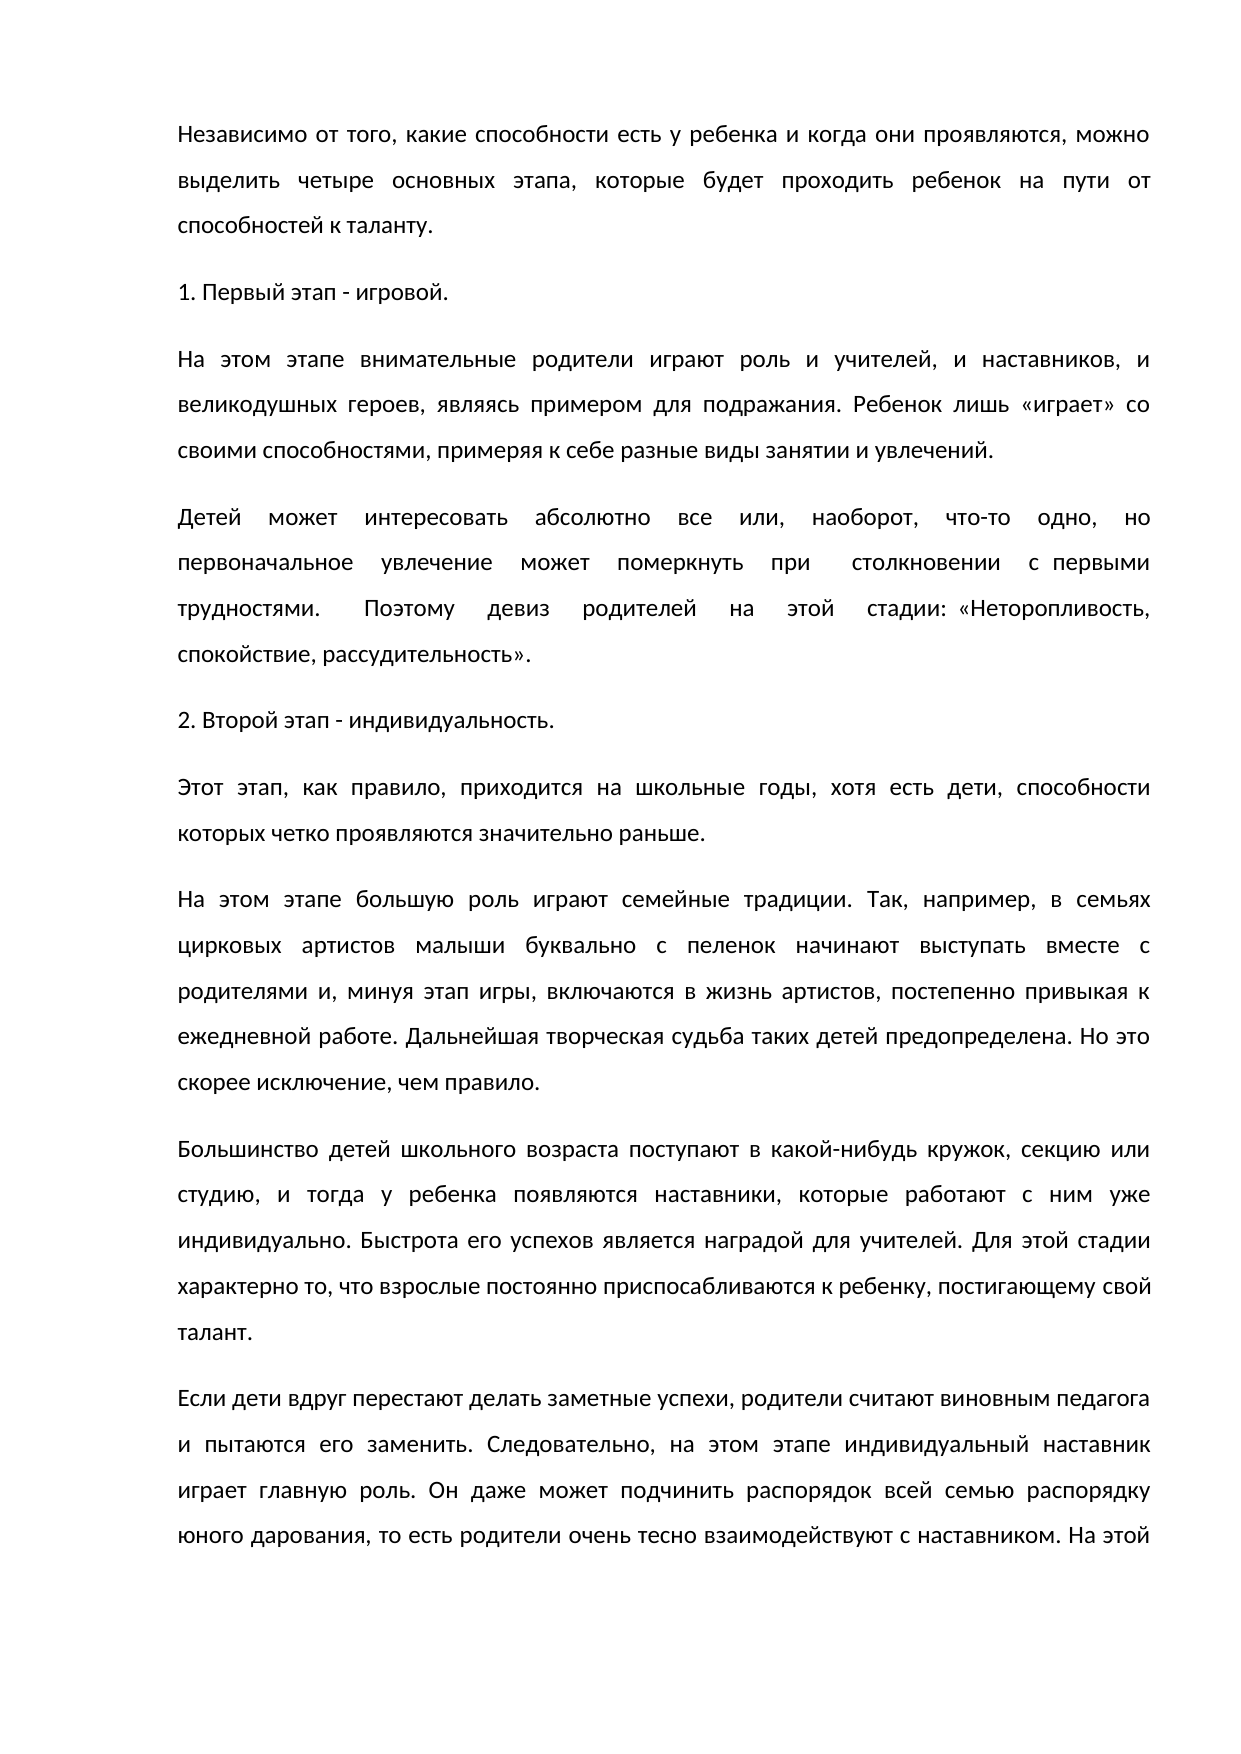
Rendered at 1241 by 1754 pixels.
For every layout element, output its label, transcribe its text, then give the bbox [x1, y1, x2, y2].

text 2. Второй этап - индивидуальность. [177, 704, 1152, 735]
text Большинство детей школьного возраста поступают в какой-нибудь кружок, секцию или студию, и тогда у ребенка появляются наставники, которые работают с ним уже индивидуально. Быстрота его успехов является наградой для учителей. Для этой стадии характерно то, что взрослые постоянно приспосабливаются к ребенку, постигающему свой талант. [177, 1133, 1152, 1346]
text На этом этапе большую роль играют семейные традиции. Так, например, в семьях цирковых артистов малыши буквально с пеленок начинают выступать вместе с родителями и, минуя этап игры, включаются в жизнь артистов, постепенно привыкая к ежедневной работе. Дальнейшая творческая судьба таких детей предопределена. Но это скорее исключение, чем правило. [177, 883, 1152, 1097]
text На этом этапе внимательные родители играют роль и учителей, и наставников, и великодушных героев, являясь примером для подражания. Ребенок лишь «играет» со своими способностями, примеряя к себе разные виды занятии и увлечений. [177, 343, 1152, 465]
text Детей может интересовать абсолютно все или, наоборот, что-то одно, но первоначальное увлечение может померкнуть при столкновении с первыми трудностями. Поэтому девиз родителей на этой стадии: «Неторопливость, спокойствие, рассудительность». [177, 501, 1152, 668]
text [177, 1382, 1152, 1550]
text Этот этап, как правило, приходится на школьные годы, хотя есть дети, способности которых четко проявляются значительно раньше. [177, 771, 1152, 847]
text Независимо от того, какие способности есть у ребенка и когда они проявляются, можно выделить четыре основных этапа, которые будет проходить ребенок на пути от способностей к таланту. [177, 118, 1152, 240]
text 1. Первый этап - игровой. [177, 276, 1152, 307]
